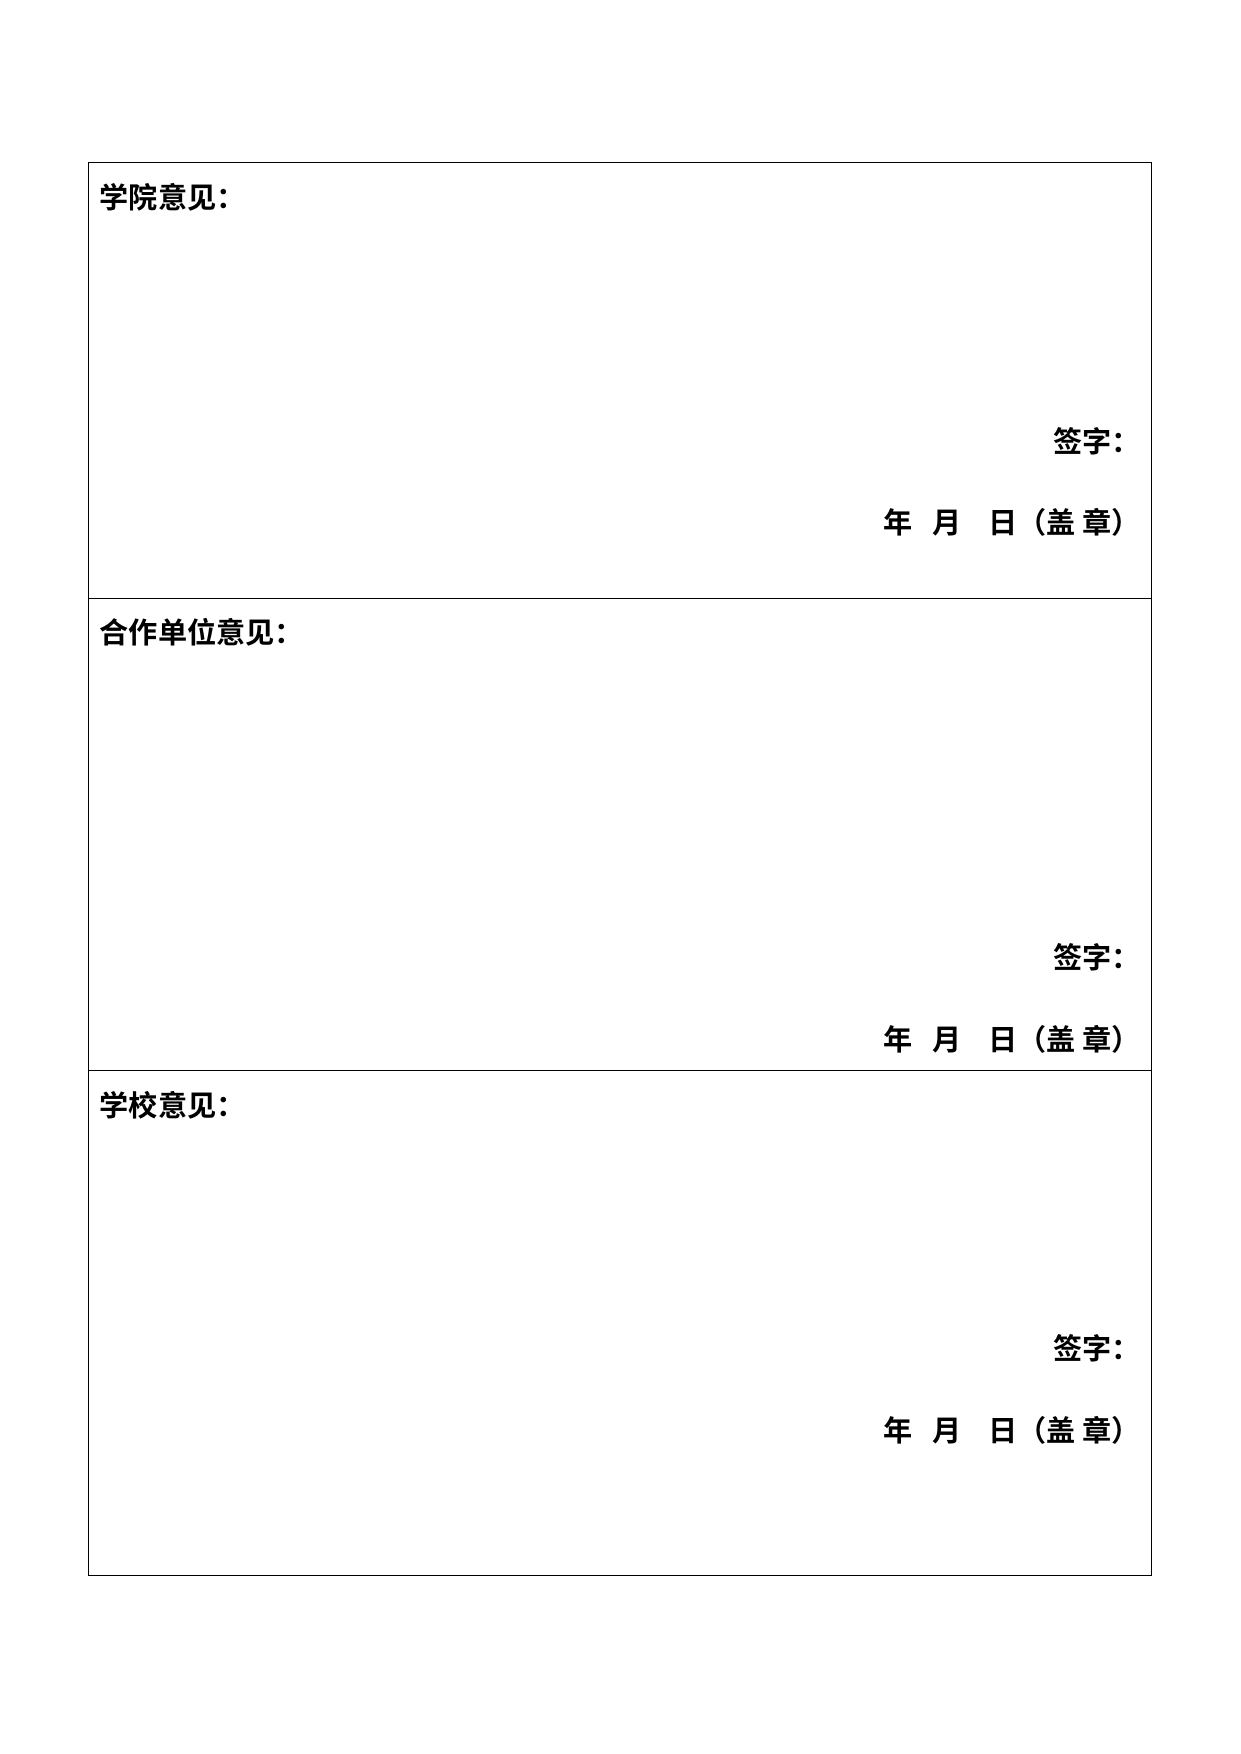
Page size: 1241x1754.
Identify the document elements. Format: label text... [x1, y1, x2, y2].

table_cell 学院意见： 签字： 年 月 日（盖 章） [89, 163, 1151, 597]
table_cell 合作单位意见： 签字： 年 月 日（盖 章） [89, 599, 1151, 1070]
table_cell 学校意见： 签字： 年 月 日（盖 章） [89, 1071, 1151, 1575]
